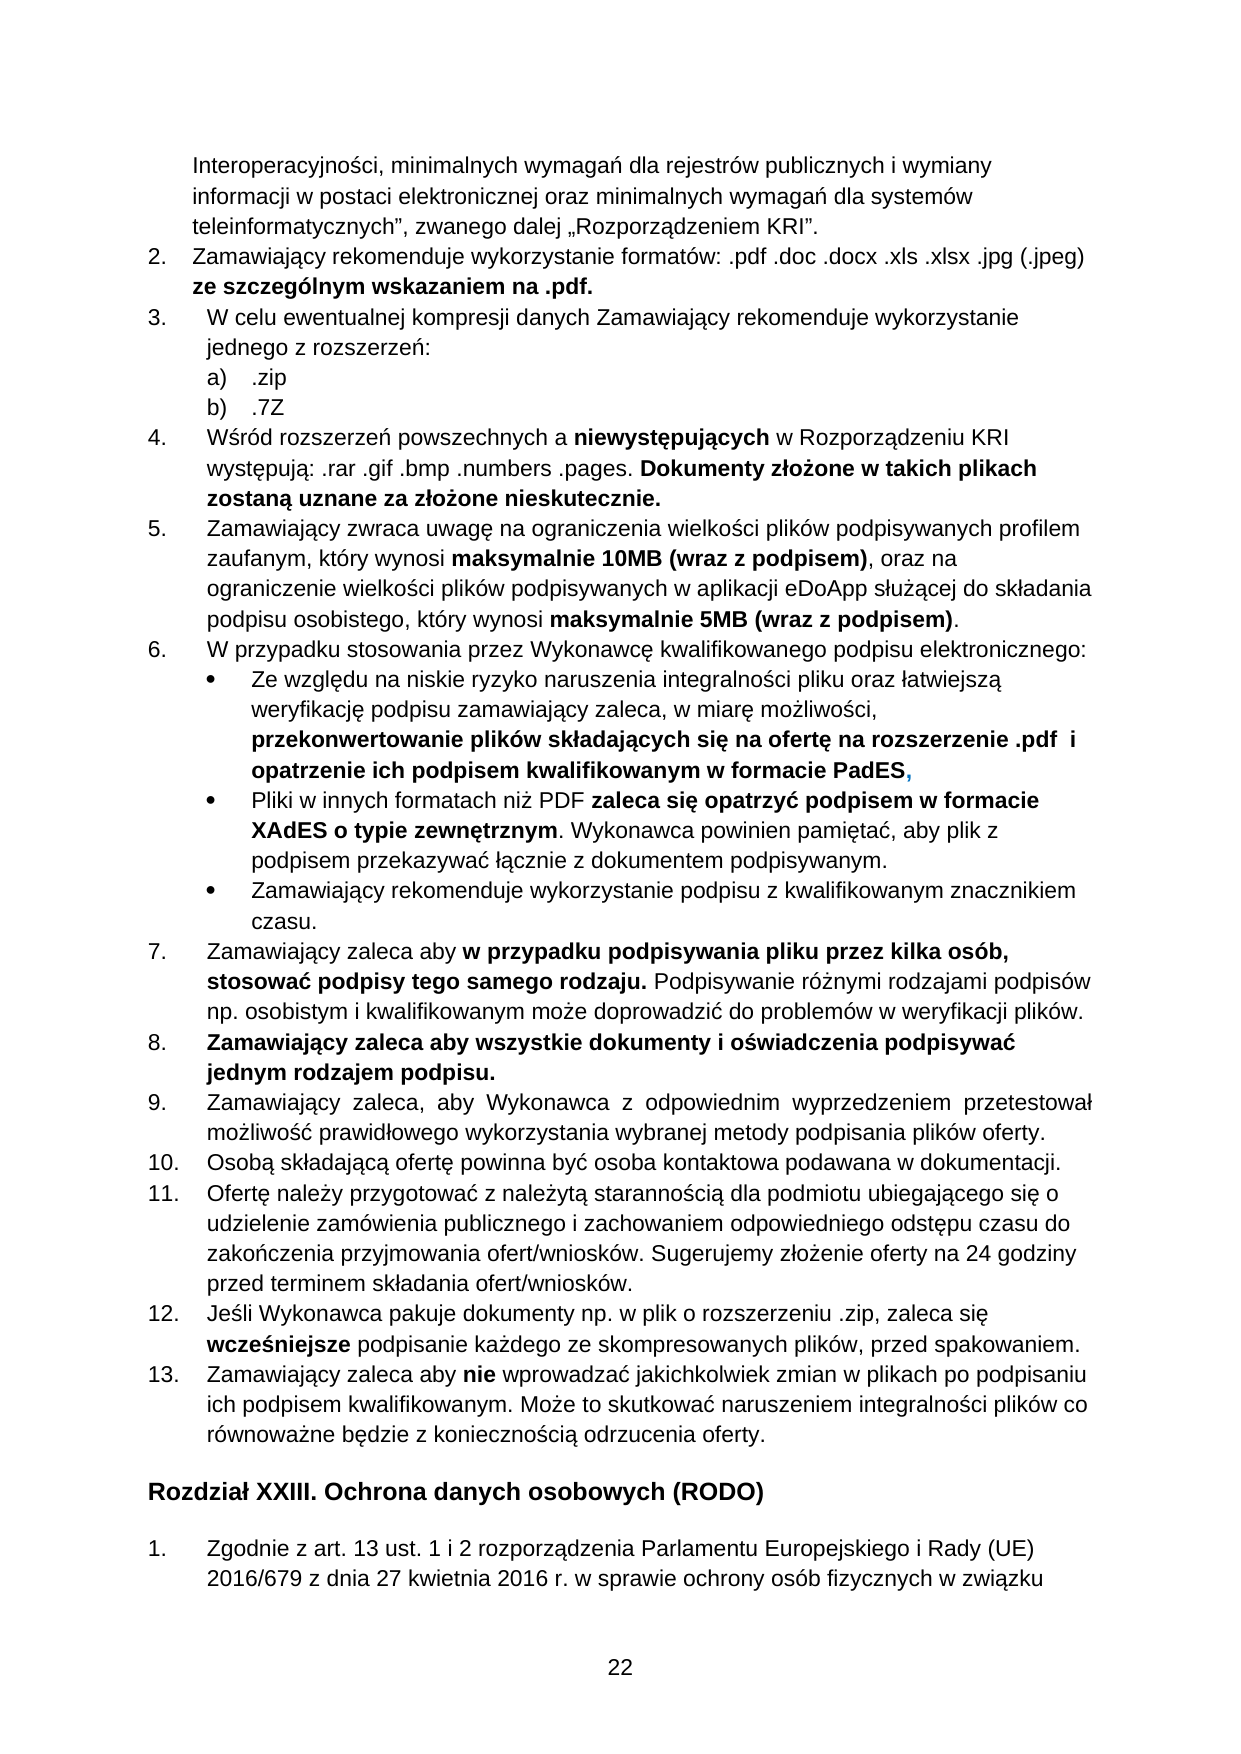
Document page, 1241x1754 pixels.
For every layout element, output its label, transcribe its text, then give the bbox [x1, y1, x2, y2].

list Zamawiający zwraca uwagę na ograniczenia wielkości plików podpisywanych profilem zaufanym, który wynosi maksymalnie 10MB (wraz z podpisem), oraz na ograniczenie wielkości plików podpisywanych w aplikacji eDoApp służącej do składania podpisu osobistego, który wynosi maksymalnie 5MB (wraz z podpisem). [148, 515, 1093, 632]
list Zamawiający rekomenduje wykorzystanie podpisu z kwalifikowanym znacznikiem czasu. [207, 877, 1093, 934]
list W przypadku stosowania przez Wykonawcę kwalifikowanego podpisu elektronicznego: [148, 636, 1093, 662]
list Jeśli Wykonawca pakuje dokumenty np. w plik o rozszerzeniu .zip, zaleca się wcześniejsze podpisanie każdego ze skompresowanych plików, przed spakowaniem. [148, 1300, 1093, 1357]
list Zamawiający zaleca aby wszystkie dokumenty i oświadczenia podpisywać jednym rodzajem podpisu. [148, 1028, 1093, 1085]
list Zamawiający rekomenduje wykorzystanie formatów: .pdf .doc .docx .xls .xlsx .jpg (.jpeg) ze szczególnym wskazaniem na .pdf. [148, 243, 1093, 300]
list Ofertę należy przygotować z należytą starannością dla podmiotu ubiegającego się o udzielenie zamówienia publicznego i zachowaniem odpowiedniego odstępu czasu do zakończenia przyjmowania ofert/wniosków. Sugerujemy złożenie oferty na 24 godziny przed terminem składania ofert/wniosków. [148, 1179, 1093, 1297]
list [148, 1534, 1093, 1591]
list Ze względu na niskie ryzyko naruszenia integralności pliku oraz łatwiejszą weryfikację podpisu zamawiający zaleca, w miarę możliwości, przekonwertowanie plików składających się na ofertę na rozszerzenie .pdf i opatrzenie ich podpisem kwalifikowanym w formacie PadES, [207, 666, 1093, 783]
list Zamawiający zaleca aby w przypadku podpisywania pliku przez kilka osób, stosować podpisy tego samego rodzaju. Podpisywanie różnymi rodzajami podpisów np. osobistym i kwalifikowanym może doprowadzić do problemów w weryfikacji plików. [148, 938, 1093, 1025]
list Zamawiający zaleca aby nie wprowadzać jakichkolwiek zmian w plikach po podpisaniu ich podpisem kwalifikowanym. Może to skutkować naruszeniem integralności plików co równoważne będzie z koniecznością odrzucenia oferty. [148, 1361, 1093, 1448]
subtitle Rozdział XXIII. Ochrona danych osobowych (RODO) [148, 1476, 1093, 1505]
list Pliki w innych formatach niż PDF zaleca się opatrzyć podpisem w formacie XAdES o typie zewnętrznym. Wykonawca powinien pamiętać, aby plik z podpisem przekazywać łącznie z dokumentem podpisywanym. [207, 787, 1093, 874]
list Osobą składającą ofertę powinna być osoba kontaktowa podawana w dokumentacji. [148, 1149, 1093, 1176]
list Wśród rozszerzeń powszechnych a niewystępujących w Rozporządzeniu KRI występują: .rar .gif .bmp .numbers .pages. Dokumenty złożone w takich plikach zostaną uznane za złożone nieskutecznie. [148, 424, 1093, 511]
list W celu ewentualnej kompresji danych Zamawiający rekomenduje wykorzystanie jednego z rozszerzeń: [148, 303, 1093, 360]
list .7Z [207, 394, 1093, 421]
list Zamawiający zaleca, aby Wykonawca z odpowiednim wyprzedzeniem przetestował możliwość prawidłowego wykorzystania wybranej metody podpisania plików oferty. [148, 1089, 1093, 1146]
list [148, 152, 1093, 239]
list .zip [207, 364, 1093, 390]
